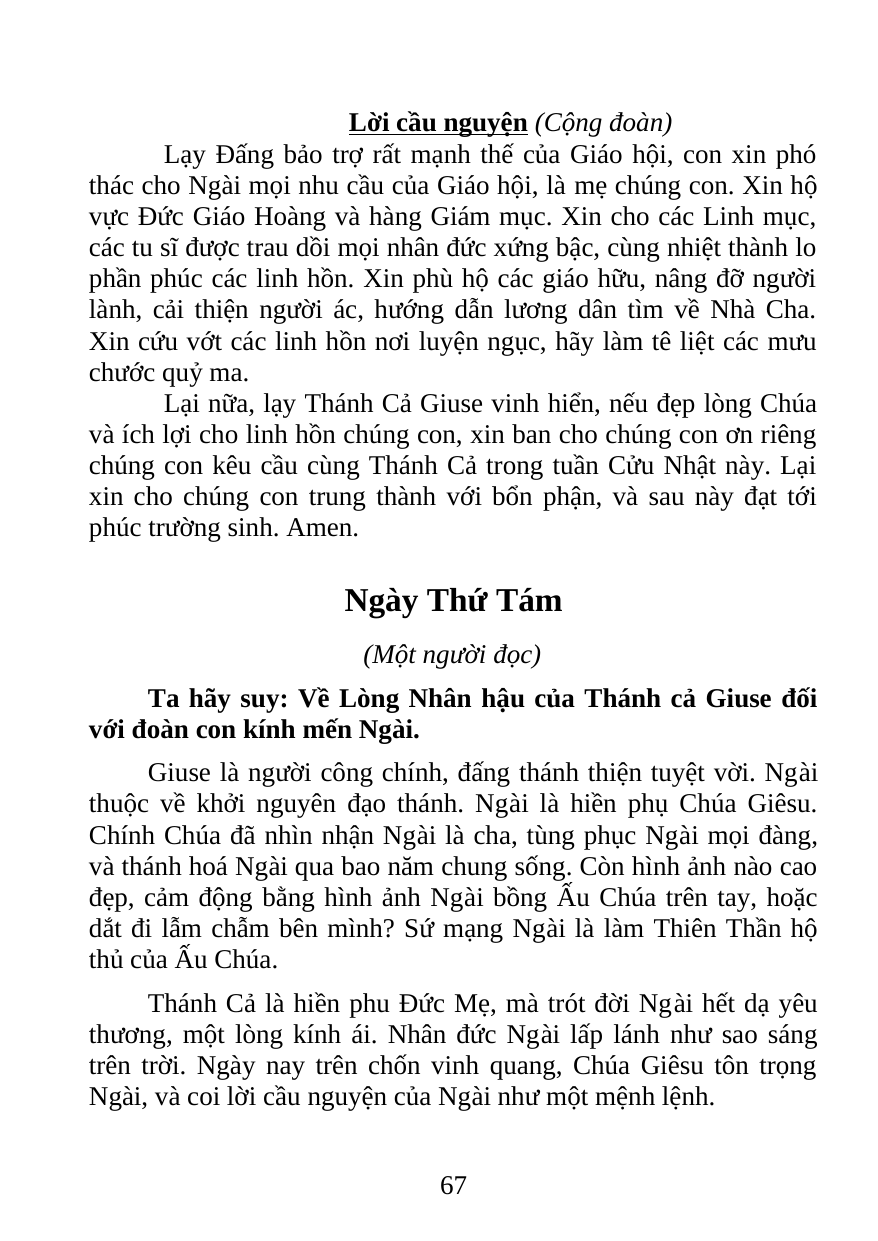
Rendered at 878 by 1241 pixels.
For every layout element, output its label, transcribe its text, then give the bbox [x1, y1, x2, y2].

text Lời cầu nguyện (Cộng đoàn) [89, 107, 818, 138]
text Lạy Đấng bảo trợ rất mạnh thế của Giáo hội, con xin phó thác cho Ngài mọi nhu cầu của Giáo hội, là mẹ chúng con. Xin hộ vực Đức Giáo Hoàng và hàng Giám mục. Xin cho các Linh mục, các tu sĩ được trau dồi mọi nhân đức xứng bậc, cùng nhiệt thành lo phần phúc các linh hồn. Xin phù hộ các giáo hữu, nâng đỡ người lành, cải thiện người ác, hướng dẫn lương dân tìm về Nhà Cha. Xin cứu vớt các linh hồn nơi luyện ngục, hãy làm tê liệt các mưu chước quỷ ma. [89, 138, 818, 387]
text Ngày Thứ Tám [89, 580, 818, 618]
text Ta hãy suy: Về Lòng Nhân hậu của Thánh cả Giuse đối với đoàn con kính mến Ngài. [89, 682, 818, 744]
text Giuse là người công chính, đấng thánh thiện tuyệt vời. Ngài thuộc về khởi nguyên đạo thánh. Ngài là hiền phụ Chúa Giêsu. Chính Chúa đã nhìn nhận Ngài là cha, tùng phục Ngài mọi đàng, và thánh hoá Ngài qua bao năm chung sống. Còn hình ảnh nào cao đẹp, cảm động bằng hình ảnh Ngài bồng Ấu Chúa trên tay, hoặc dắt đi lẫm chẫm bên mình? Sứ mạng Ngài là làm Thiên Thần hộ thủ của Ấu Chúa. [89, 756, 818, 974]
text Thánh Cả là hiền phu Đức Mẹ, mà trót đời Ngài hết dạ yêu thương, một lòng kính ái. Nhân đức Ngài lấp lánh như sao sáng trên trời. Ngày nay trên chốn vinh quang, Chúa Giêsu tôn trọng Ngài, và coi lời cầu nguyện của Ngài như một mệnh lệnh. [89, 987, 818, 1112]
text Lại nữa, lạy Thánh Cả Giuse vinh hiển, nếu đẹp lòng Chúa và ích lợi cho linh hồn chúng con, xin ban cho chúng con ơn riêng chúng con kêu cầu cùng Thánh Cả trong tuần Cửu Nhật này. Lại xin cho chúng con trung thành với bổn phận, và sau này đạt tới phúc trường sinh. Amen. [89, 387, 818, 543]
text (Một người đọc) [89, 638, 818, 669]
